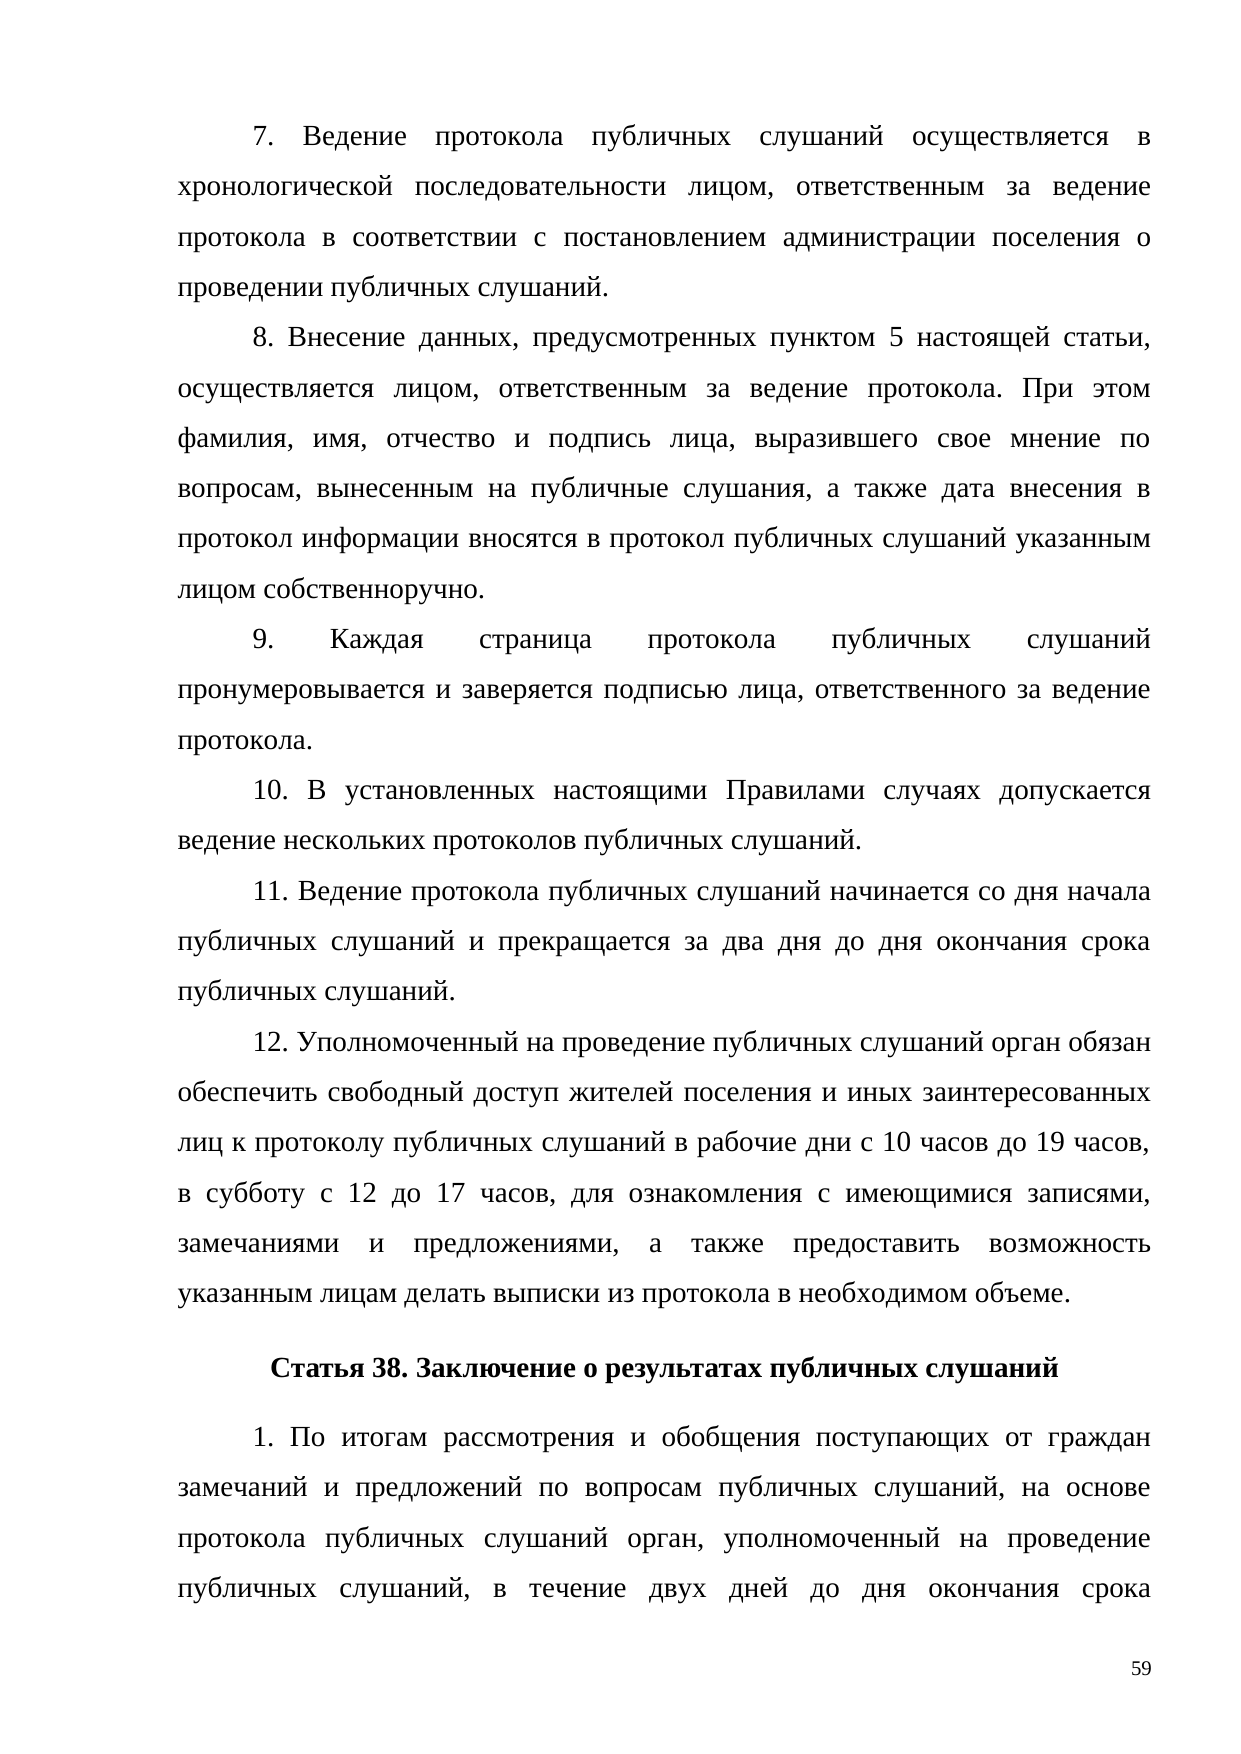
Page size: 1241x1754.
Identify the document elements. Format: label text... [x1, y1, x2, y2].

text 9. Каждая страница протокола публичных слушаний пронумеровывается и заверяется подписью лица, ответственного за ведение протокола. [177, 621, 1152, 755]
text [177, 1419, 1152, 1604]
text 10. В установленных настоящими Правилами случаях допускается ведение нескольких протоколов публичных слушаний. [177, 772, 1152, 856]
text 8. Внесение данных, предусмотренных пунктом 5 настоящей статьи, осуществляется лицом, ответственным за ведение протокола. При этом фамилия, имя, отчество и подпись лица, выразившего свое мнение по вопросам, вынесенным на публичные слушания, а также дата внесения в протокол информации вносятся в протокол публичных слушаний указанным лицом собственноручно. [177, 319, 1152, 604]
text 7. Ведение протокола публичных слушаний осуществляется в хронологической последовательности лицом, ответственным за ведение протокола в соответствии с постановлением администрации поселения о проведении публичных слушаний. [177, 118, 1152, 303]
subtitle Статья 38. Заключение о результатах публичных слушаний [177, 1351, 1152, 1384]
text 12. Уполномоченный на проведение публичных слушаний орган обязан обеспечить свободный доступ жителей поселения и иных заинтересованных лиц к протоколу публичных слушаний в рабочие дни с 10 часов до 19 часов, в субботу с 12 до 17 часов, для ознакомления с имеющимися записями, замечаниями и предложениями, а также предоставить возможность указанным лицам делать выписки из протокола в необходимом объеме. [177, 1024, 1152, 1309]
text 11. Ведение протокола публичных слушаний начинается со дня начала публичных слушаний и прекращается за два дня до дня окончания срока публичных слушаний. [177, 873, 1152, 1007]
